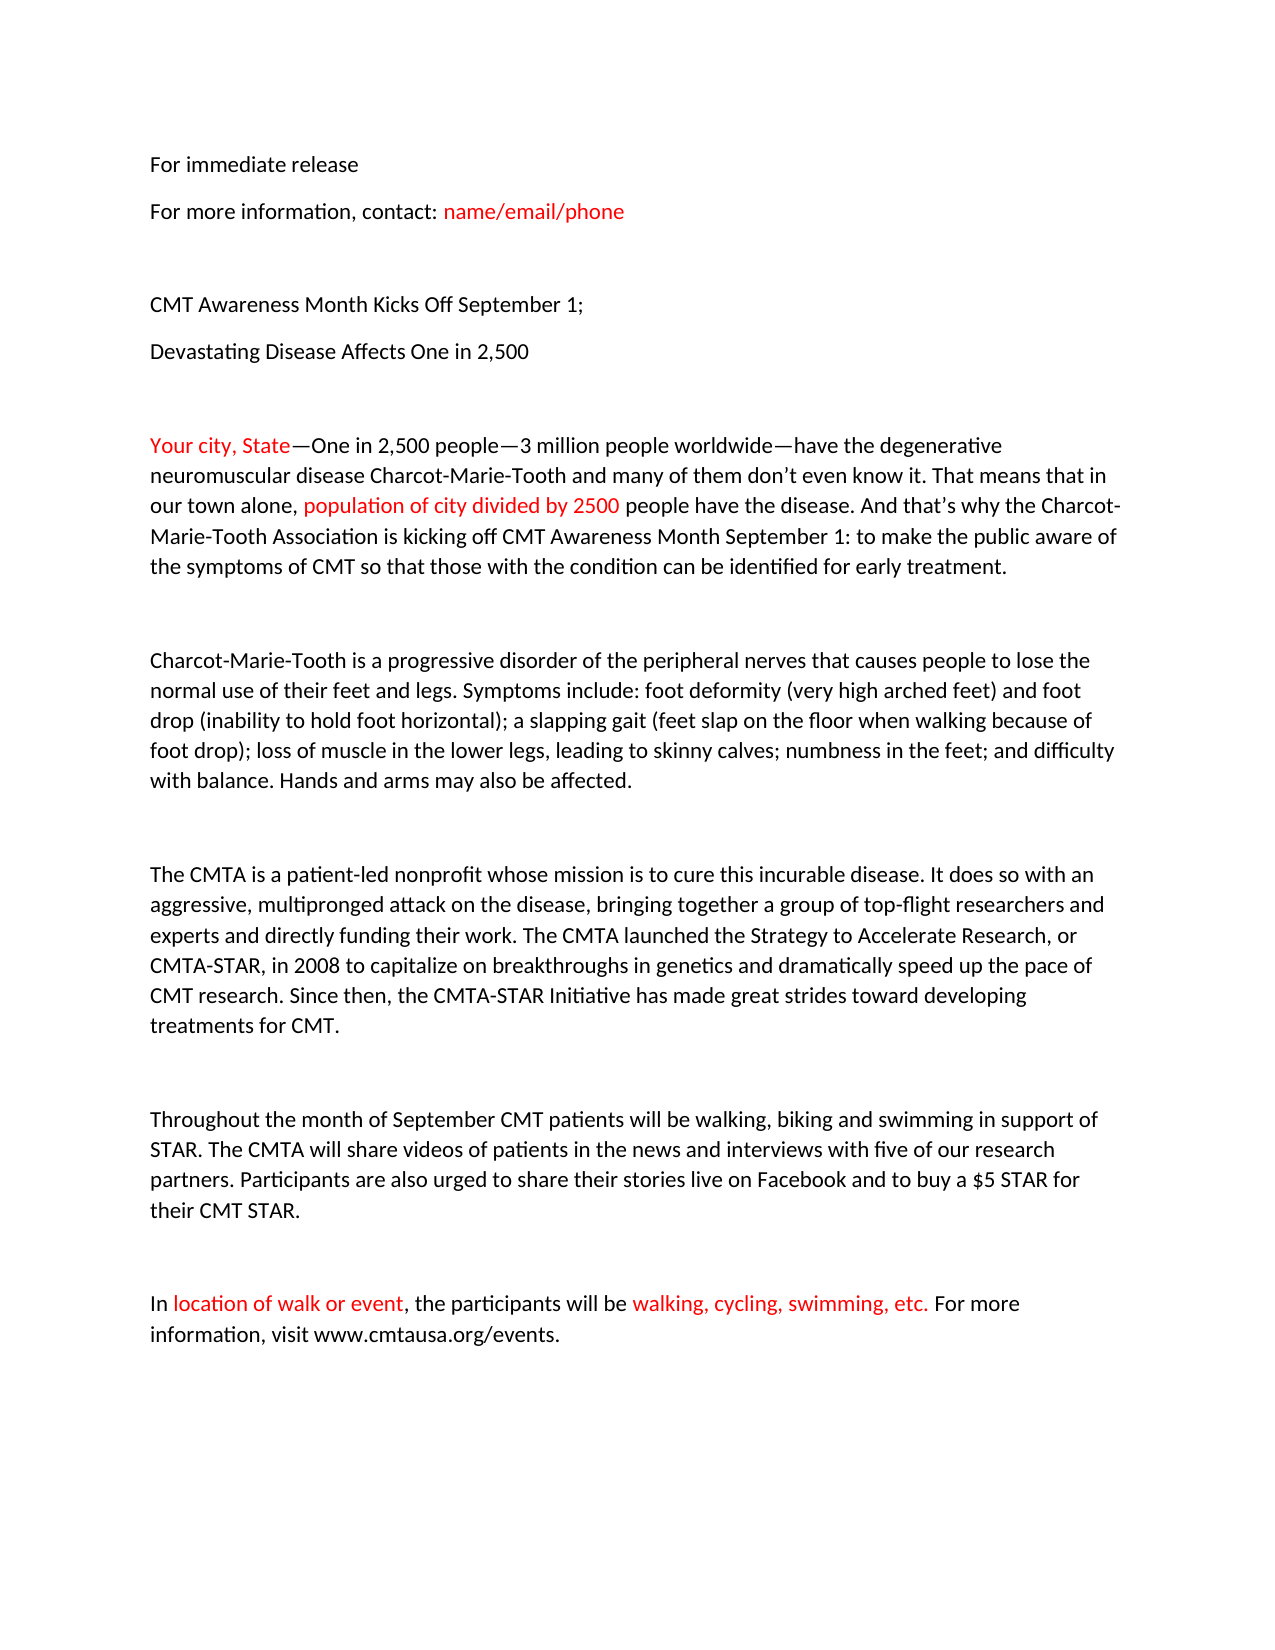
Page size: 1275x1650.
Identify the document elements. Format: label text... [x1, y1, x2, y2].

text For more information, contact: name/email/phone [150, 197, 1125, 225]
text Your city, State—One in 2,500 people—3 million people worldwide—have the degenerative neuromuscular disease Charcot-Marie-Tooth and many of them don’t even know it. That means that in our town alone, population of city divided by 2500 people have the disease. And that’s why the Charcot-Marie-Tooth Association is kicking off CMT Awareness Month September 1: to make the public aware of the symptoms of CMT so that those with the condition can be identified for early treatment. [150, 431, 1125, 580]
text For immediate release [150, 150, 1125, 178]
text In location of walk or event, the participants will be walking, cycling, swimming, etc. For more information, visit www.cmtausa.org/events. [150, 1289, 1125, 1348]
text Throughout the month of September CMT patients will be walking, biking and swimming in support of STAR. The CMTA will share videos of patients in the news and interviews with five of our research partners. Participants are also urged to share their stories live on Facebook and to buy a $5 STAR for their CMT STAR. [150, 1105, 1125, 1224]
text Devastating Disease Affects One in 2,500 [150, 337, 1125, 366]
text Charcot-Marie-Tooth is a progressive disorder of the peripheral nerves that causes people to lose the normal use of their feet and legs. Symptoms include: foot deformity (very high arched feet) and foot drop (inability to hold foot horizontal); a slapping gait (feet slap on the floor when walking because of foot drop); loss of muscle in the lower legs, leading to skinny calves; numbness in the feet; and difficulty with balance. Hands and arms may also be affected. [150, 646, 1125, 795]
text CMT Awareness Month Kicks Off September 1; [150, 291, 1125, 319]
text The CMTA is a patient-led nonprofit whose mission is to cure this incurable disease. It does so with an aggressive, multipronged attack on the disease, bringing together a group of top-flight researchers and experts and directly funding their work. The CMTA launched the Strategy to Accelerate Research, or CMTA-STAR, in 2008 to capitalize on breakthroughs in genetics and dramatically speed up the pace of CMT research. Since then, the CMTA-STAR Initiative has made great strides toward developing treatments for CMT. [150, 860, 1125, 1039]
